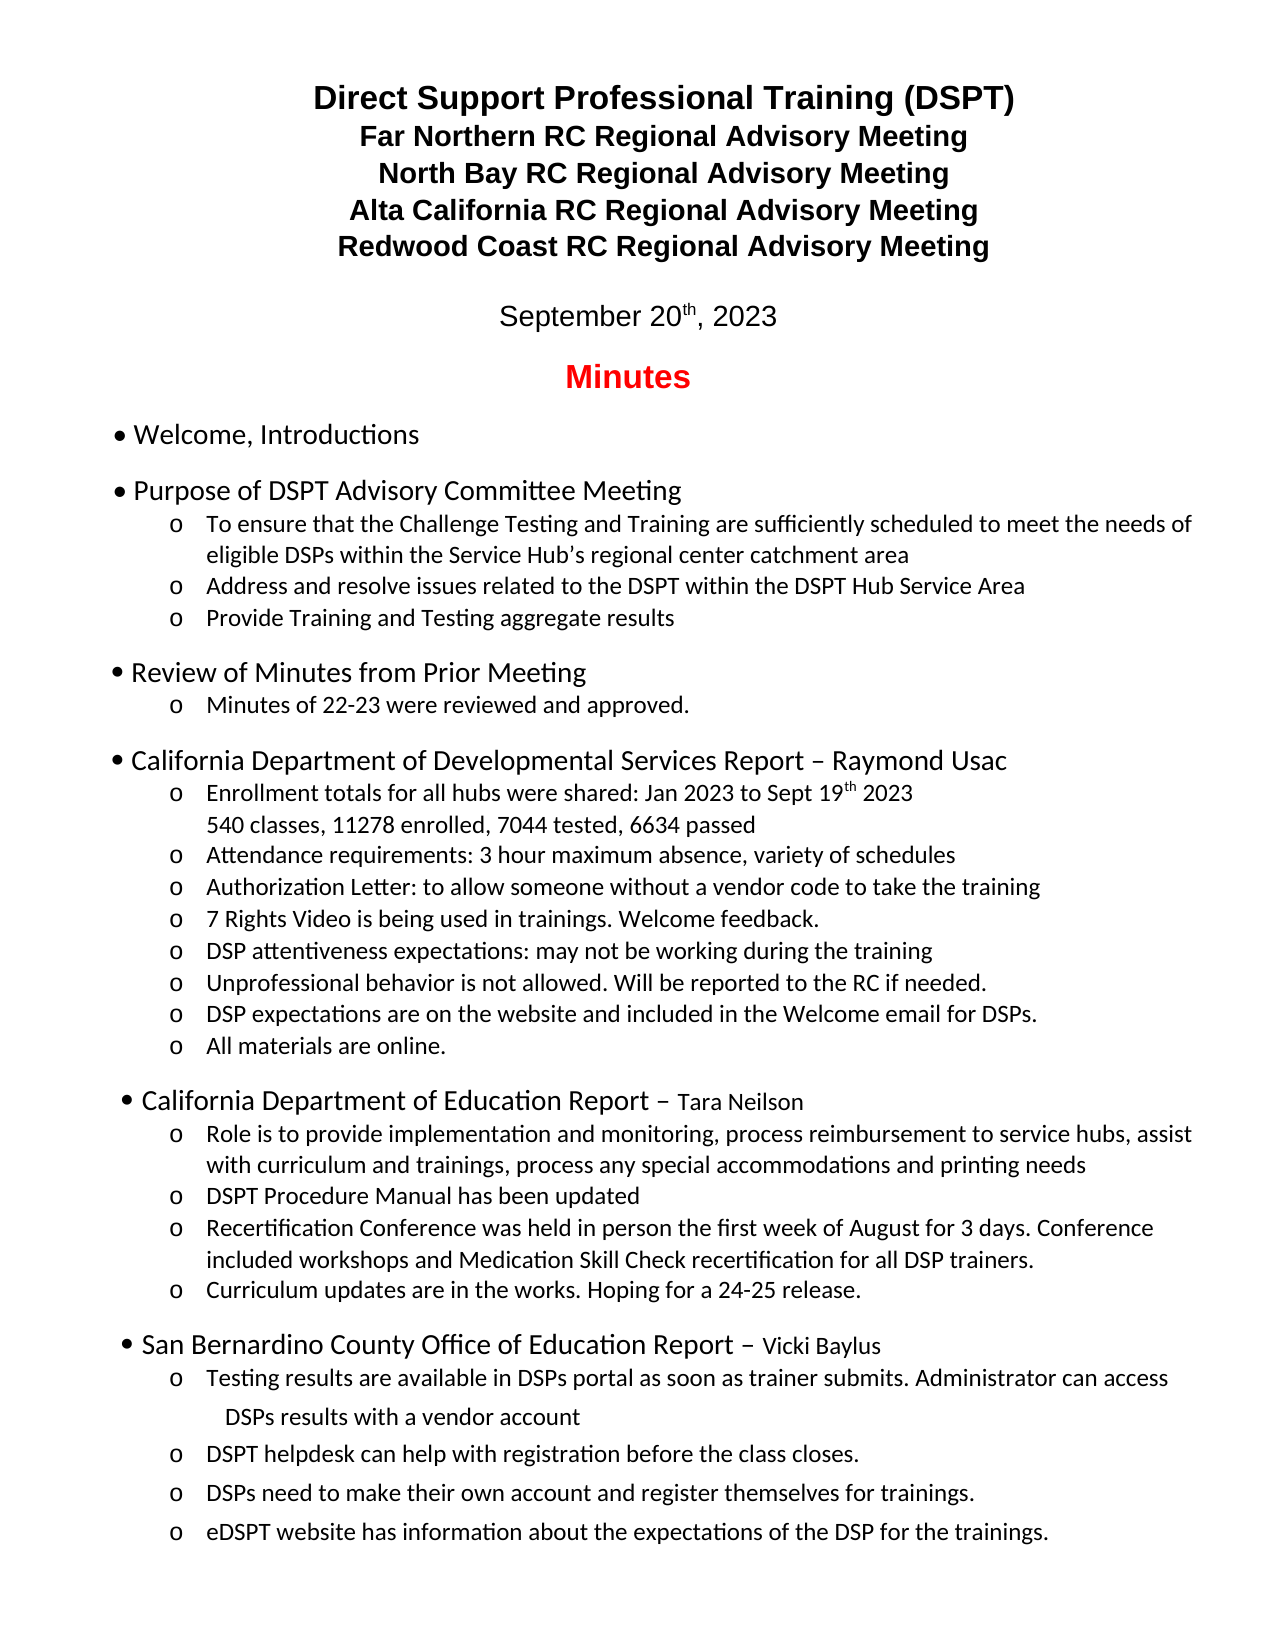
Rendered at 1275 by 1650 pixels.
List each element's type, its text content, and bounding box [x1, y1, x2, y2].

list San Bernardino County Office of Education Report – Vicki Baylus [122, 1326, 1202, 1362]
text North Bay RC Regional Advisory Meeting [268, 156, 1059, 189]
list DSPs need to make their own account and register themselves for trainings. [169, 1477, 1202, 1509]
list DSP expectations are on the website and included in the Welcome email for DSPs. [169, 998, 1202, 1030]
list Provide Training and Testing aggregate results [169, 602, 1202, 634]
text • Welcome, Introductions [104, 416, 1202, 452]
list Unprofessional behavior is not allowed. Will be reported to the RC if needed. [169, 967, 1202, 998]
list California Department of Education Report – Tara Neilson [122, 1082, 1202, 1118]
list California Department of Developmental Services Report – Raymond Usac [112, 742, 1202, 777]
list DSPT Procedure Manual has been updated [169, 1180, 1202, 1212]
text Alta California RC Regional Advisory Meeting [268, 193, 1059, 226]
list 7 Rights Video is being used in trainings. Welcome feedback. [169, 903, 1202, 935]
text • Purpose of DSPT Advisory Committee Meeting [104, 472, 1202, 508]
list To ensure that the Challenge Testing and Training are sufficiently scheduled to meet the needs of eligible DSPs within the Service Hub’s regional center catchment area [169, 508, 1202, 570]
list All materials are online. [169, 1030, 1202, 1062]
text Direct Support Professional Training (DSPT) [268, 78, 1059, 116]
list Recertification Conference was held in person the first week of August for 3 days. Conference included workshops and Medication Skill Check recertification for all DSP trainers. [169, 1212, 1202, 1274]
list Role is to provide implementation and monitoring, process reimbursement to service hubs, assist with curriculum and trainings, process any special accommodations and printing needs [169, 1118, 1202, 1180]
list DSP attentiveness expectations: may not be working during the training [169, 935, 1202, 967]
text September 20th, 2023 [414, 299, 862, 333]
list Authorization Letter: to allow someone without a vendor code to take the training [169, 871, 1202, 903]
list 540 classes, 11278 enrolled, 7044 tested, 6634 passed [169, 809, 1202, 839]
text Redwood Coast RC Regional Advisory Meeting [268, 229, 1059, 263]
list Enrollment totals for all hubs were shared: Jan 2023 to Sept 19th 2023 [169, 777, 1202, 809]
list Curriculum updates are in the works. Hoping for a 24-25 release. [169, 1274, 1202, 1306]
list Minutes of 22-23 were reviewed and approved. [169, 689, 1202, 721]
text Far Northern RC Regional Advisory Meeting [268, 119, 1059, 153]
list DSPT helpdesk can help with registration before the class closes. [169, 1438, 1202, 1470]
text Minutes [414, 357, 842, 395]
list eDSPT website has information about the expectations of the DSP for the trainings. [169, 1516, 1202, 1548]
list Attendance requirements: 3 hour maximum absence, variety of schedules [169, 839, 1202, 871]
list Address and resolve issues related to the DSPT within the DSPT Hub Service Area [169, 570, 1202, 602]
list Testing results are available in DSPs portal as soon as trainer submits. Administrator can access DSPs results with a vendor account [169, 1362, 1202, 1431]
list Review of Minutes from Prior Meeting [112, 654, 1202, 689]
